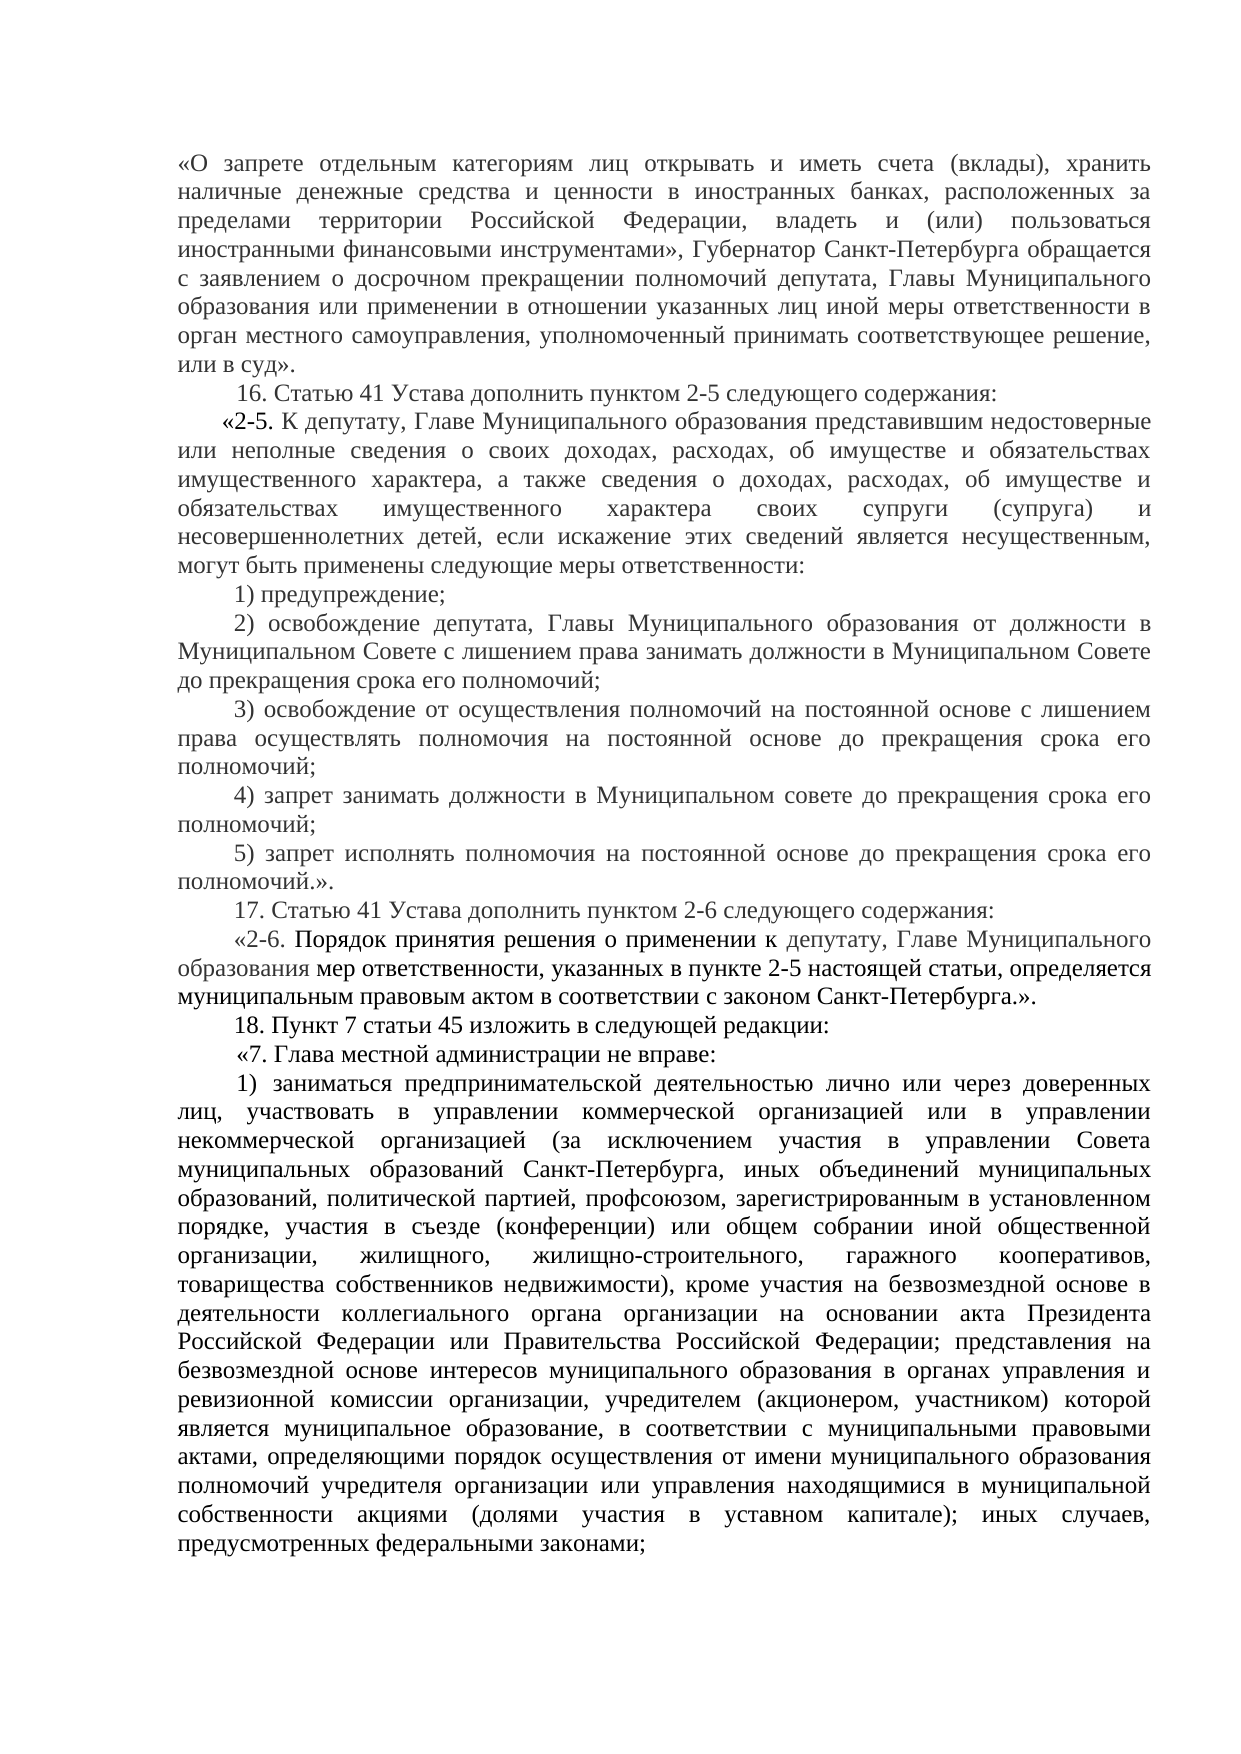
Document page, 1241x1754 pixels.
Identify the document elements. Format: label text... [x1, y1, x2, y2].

text 5) запрет исполнять полномочия на постоянной основе до прекращения срока его полномочий.». [177, 838, 1152, 895]
text «2-5. К депутату, Главе Муниципального образования представившим недостоверные или неполные сведения о своих доходах, расходах, об имуществе и обязательствах имущественного характера, а также сведения о доходах, расходах, об имуществе и обязательствах имущественного характера своих супруги (супруга) и несовершеннолетних детей, если искажение этих сведений является несущественным, могут быть применены следующие меры ответственности: [177, 406, 1152, 579]
text «7. Глава местной администрации не вправе: [177, 1039, 1152, 1068]
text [177, 148, 1152, 378]
text 16. Статью 41 Устава дополнить пунктом 2-5 следующего содержания: [177, 378, 1152, 406]
text 17. Статью 41 Устава дополнить пунктом 2-6 следующего содержания: [177, 895, 1152, 924]
list заниматься предпринимательской деятельностью лично или через доверенных лиц, участвовать в управлении коммерческой организацией или в управлении некоммерческой организацией (за исключением участия в управлении Совета муниципальных образований Санкт-Петербурга, иных объединений муниципальных образований, политической партией, профсоюзом, зарегистрированным в установленном порядке, участия в съезде (конференции) или общем собрании иной общественной организации, жилищного, жилищно-строительного, гаражного кооперативов, товарищества собственников недвижимости), кроме участия на безвозмездной основе в деятельности коллегиального органа организации на основании акта Президента Российской Федерации или Правительства Российской Федерации; представления на безвозмездной основе интересов муниципального образования в органах управления и ревизионной комиссии организации, учредителем (акционером, участником) которой является муниципальное образование, в соответствии с муниципальными правовыми актами, определяющими порядок осуществления от имени муниципального образования полномочий учредителя организации или управления находящимися в муниципальной собственности акциями (долями участия в уставном капитале); иных случаев, предусмотренных федеральными законами; [177, 1068, 1152, 1556]
text «2-6. Порядок принятия решения о применении к депутату, Главе Муниципального образования мер ответственности, указанных в пункте 2-5 настоящей статьи, определяется муниципальным правовым актом в соответствии с законом Санкт-Петербурга.». [177, 924, 1152, 1010]
text 2) освобождение депутата, Главы Муниципального образования от должности в Муниципальном Совете с лишением права занимать должности в Муниципальном Совете до прекращения срока его полномочий; [177, 608, 1152, 694]
text 3) освобождение от осуществления полномочий на постоянной основе с лишением права осуществлять полномочия на постоянной основе до прекращения срока его полномочий; [177, 694, 1152, 780]
text 18. Пункт 7 статьи 45 изложить в следующей редакции: [177, 1010, 1152, 1039]
text 4) запрет занимать должности в Муниципальном совете до прекращения срока его полномочий; [177, 780, 1152, 838]
text 1) предупреждение; [177, 579, 1152, 608]
